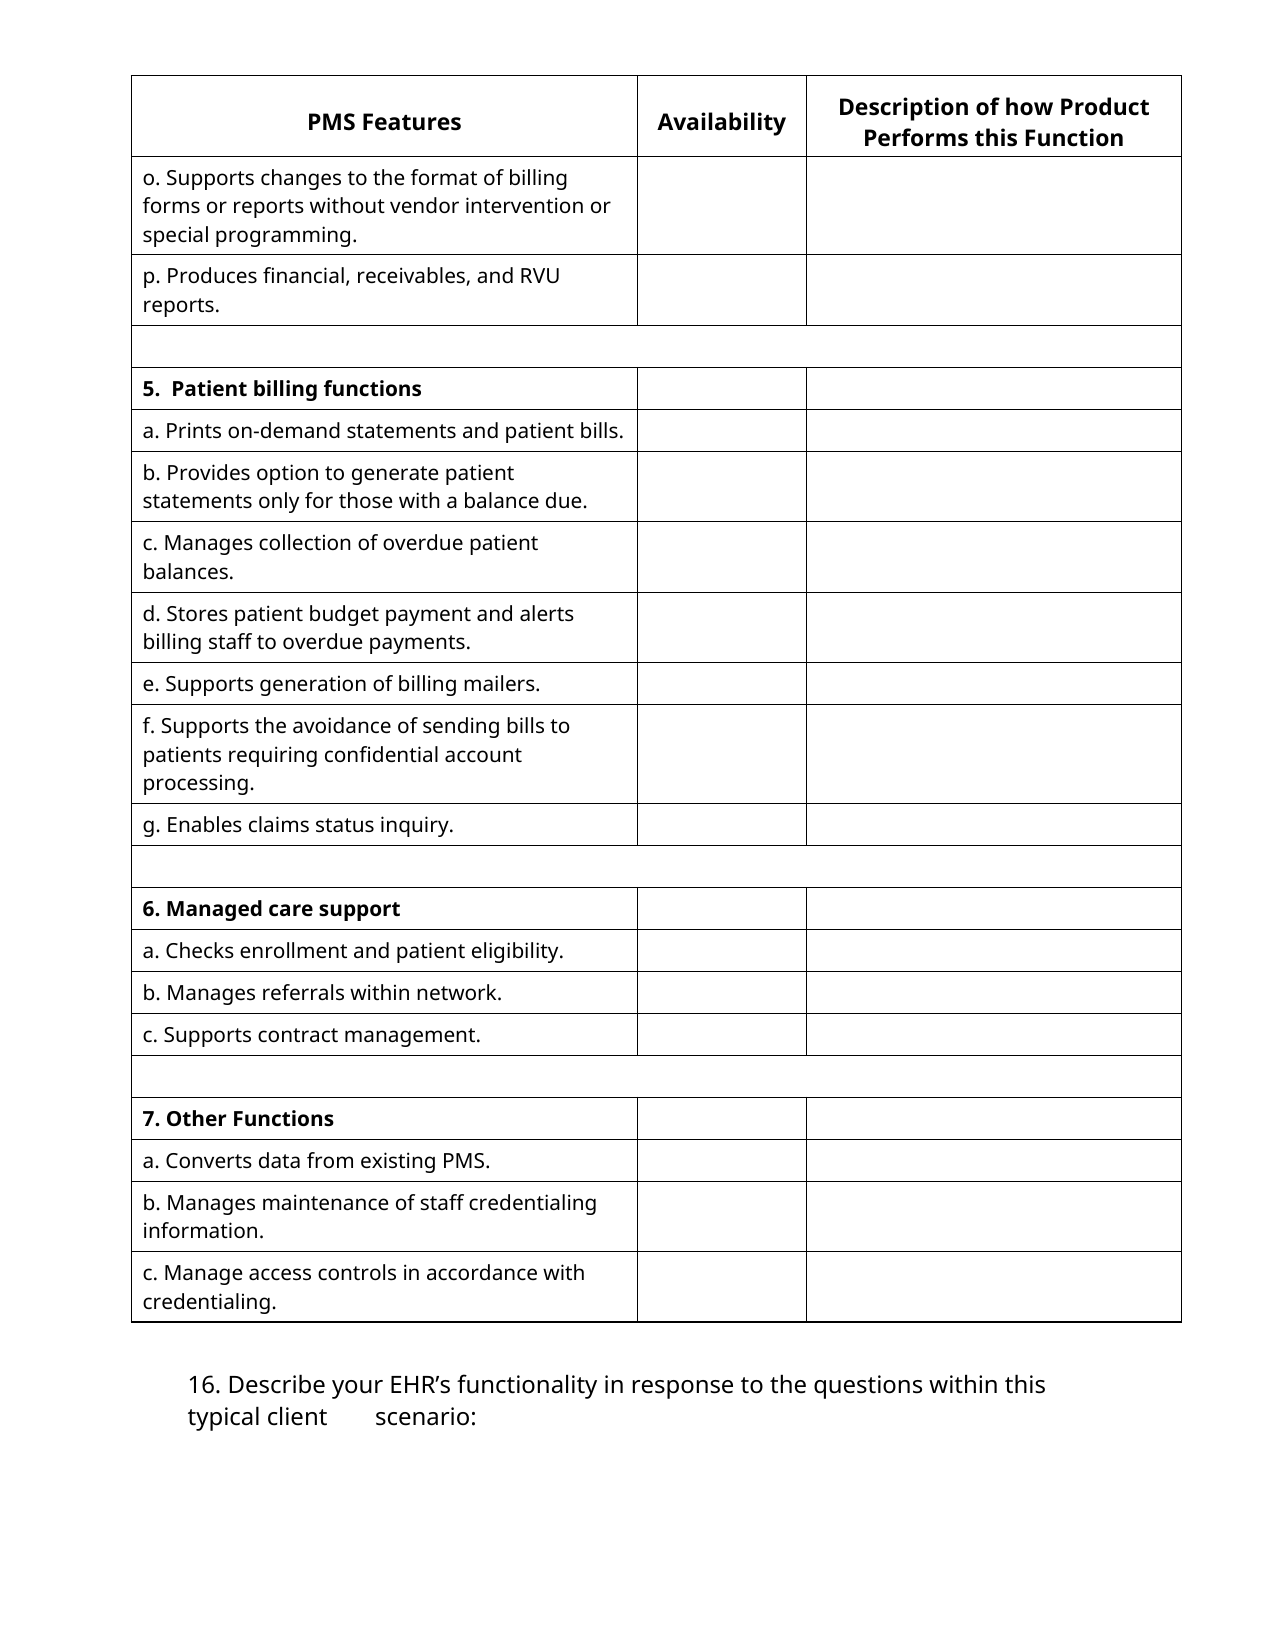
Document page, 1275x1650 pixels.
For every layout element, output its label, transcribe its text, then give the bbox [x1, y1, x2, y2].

table_header Description of how Product Performs this Function [807, 76, 1181, 156]
table_cell [638, 452, 806, 521]
table_cell g. Enables claims status inquiry. [132, 804, 637, 845]
table_cell [638, 1098, 806, 1139]
table_cell [807, 705, 1181, 803]
table_cell [638, 930, 806, 971]
table_cell c. Manage access controls in accordance with credentialing. [132, 1252, 637, 1321]
table_cell d. Stores patient budget payment and alerts billing staff to overdue payments. [132, 593, 637, 662]
table_cell [638, 1252, 806, 1321]
table_cell c. Manages collection of overdue patient balances. [132, 522, 637, 592]
table_cell a. Checks enrollment and patient eligibility. [132, 930, 637, 971]
table_cell o. Supports changes to the format of billing forms or reports without vendor intervention or special programming. [132, 157, 637, 254]
table_cell [807, 452, 1181, 521]
table_cell [807, 1252, 1181, 1321]
table_cell [638, 1140, 806, 1181]
table_cell [807, 1014, 1181, 1055]
table_cell [638, 972, 806, 1013]
table_cell b. Manages referrals within network. [132, 972, 637, 1013]
table_cell [807, 804, 1181, 845]
table_cell 5. Patient billing functions [132, 368, 637, 409]
table_header Availability [638, 76, 806, 156]
table_cell [807, 593, 1181, 662]
table_cell [132, 846, 1181, 887]
list 16. Describe your EHR’s functionality in response to the questions within this typical client scenario: [187, 1368, 1125, 1433]
table_cell 7. Other Functions [132, 1098, 637, 1139]
table_cell [807, 157, 1181, 254]
table_cell 6. Managed care support [132, 888, 637, 929]
table_cell [638, 368, 806, 409]
table_cell [638, 663, 806, 704]
table_cell [638, 1182, 806, 1251]
table_cell p. Produces financial, receivables, and RVU reports. [132, 255, 637, 325]
table_cell b. Provides option to generate patient statements only for those with a balance due. [132, 452, 637, 521]
table_cell [132, 1056, 1181, 1097]
table_cell [638, 157, 806, 254]
table_cell e. Supports generation of billing mailers. [132, 663, 637, 704]
table_cell [807, 972, 1181, 1013]
table_cell [638, 593, 806, 662]
table_cell [807, 368, 1181, 409]
table_cell a. Prints on-demand statements and patient bills. [132, 410, 637, 451]
table_cell [807, 888, 1181, 929]
table_cell c. Supports contract management. [132, 1014, 637, 1055]
table_cell [132, 326, 1181, 367]
table_cell [638, 255, 806, 325]
table_cell [807, 410, 1181, 451]
table_cell [638, 888, 806, 929]
table_cell [807, 1098, 1181, 1139]
table_cell b. Manages maintenance of staff credentialing information. [132, 1182, 637, 1251]
table_header PMS Features [132, 76, 637, 156]
table_cell [807, 522, 1181, 592]
table_cell [807, 255, 1181, 325]
table_cell a. Converts data from existing PMS. [132, 1140, 637, 1181]
table_cell [638, 705, 806, 803]
table_cell [807, 1182, 1181, 1251]
table_cell [807, 663, 1181, 704]
table_cell [638, 410, 806, 451]
table_cell [638, 804, 806, 845]
table_cell [807, 1140, 1181, 1181]
table_cell [807, 930, 1181, 971]
table_cell [638, 1014, 806, 1055]
table_cell f. Supports the avoidance of sending bills to patients requiring confidential account processing. [132, 705, 637, 803]
table_cell [638, 522, 806, 592]
